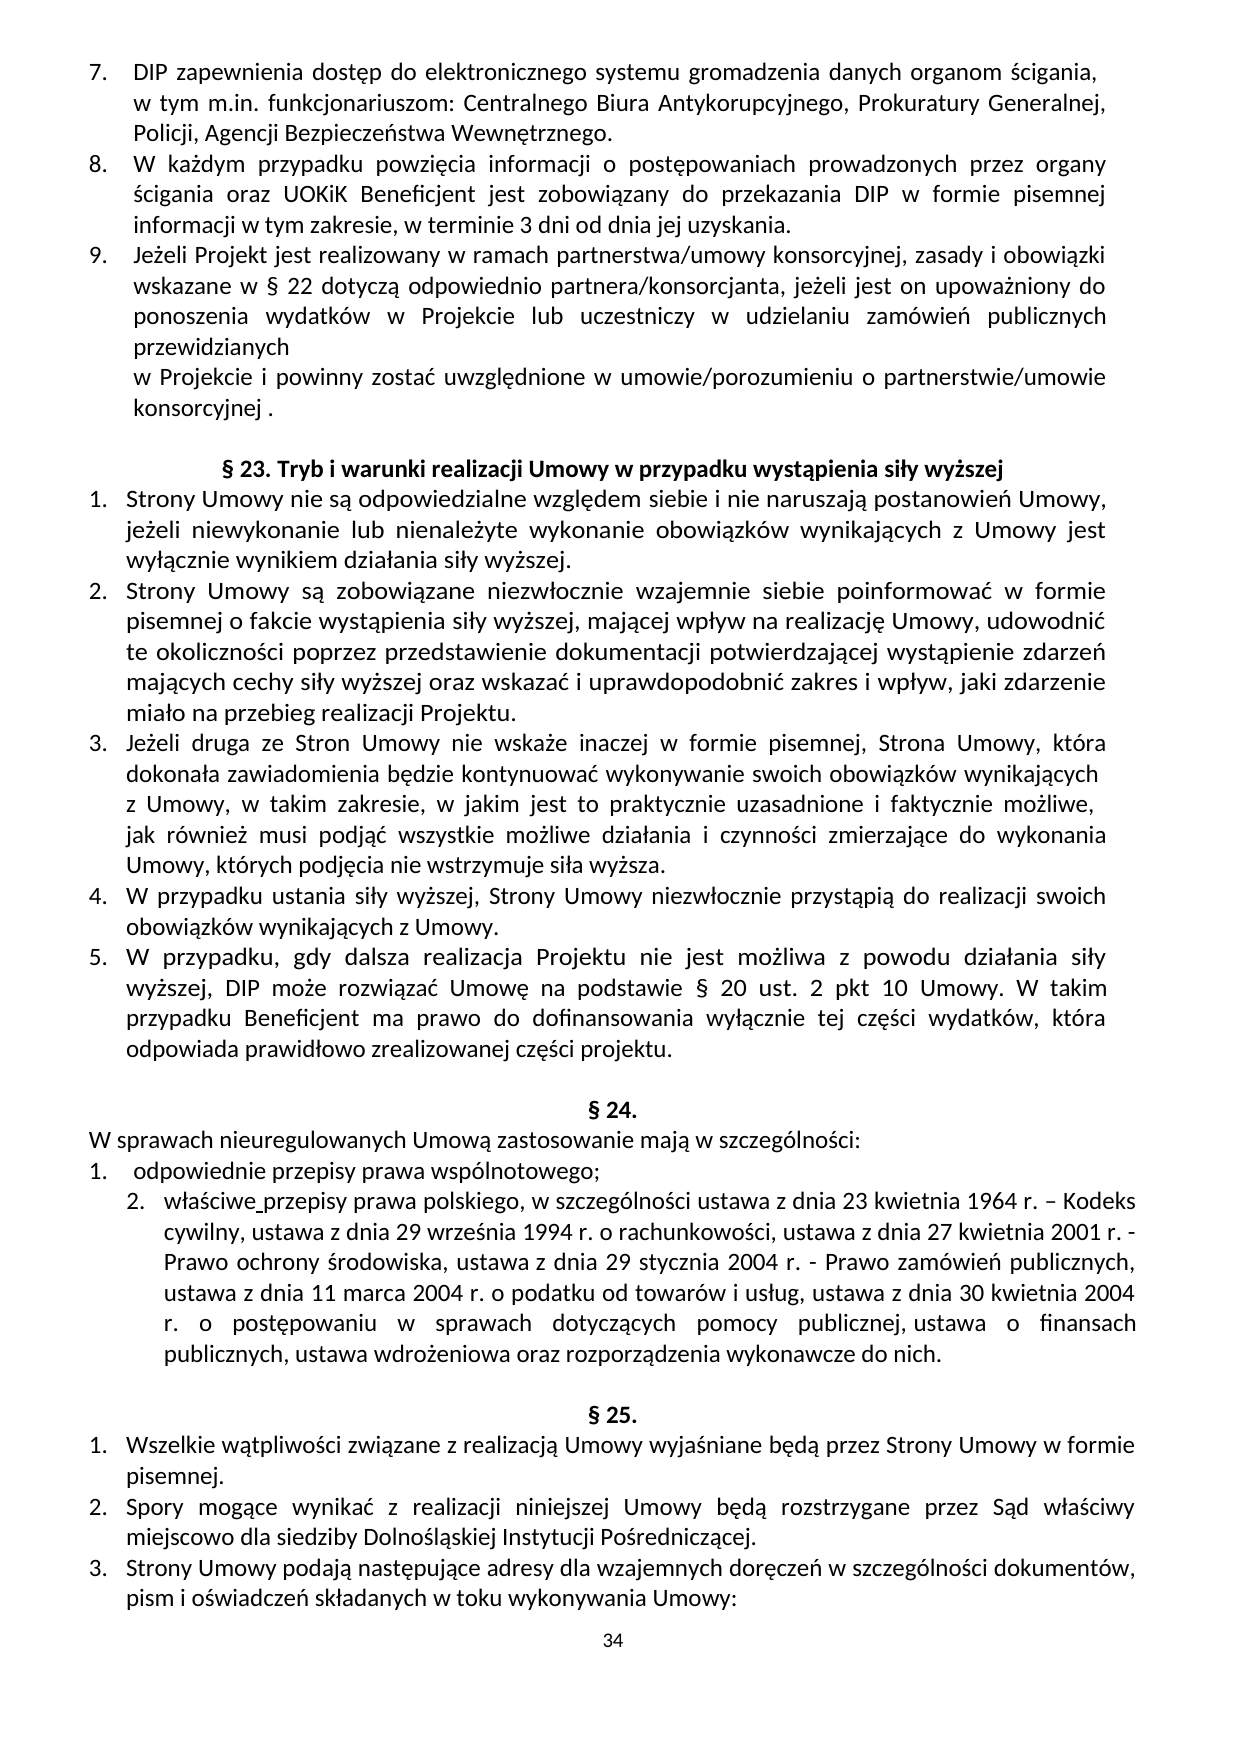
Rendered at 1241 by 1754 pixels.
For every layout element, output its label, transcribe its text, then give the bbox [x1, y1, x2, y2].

list Jeżeli druga ze Stron Umowy nie wskaże inaczej w formie pisemnej, Strona Umowy, która dokonała zawiadomienia będzie kontynuować wykonywanie swoich obowiązków wynikających z Umowy, w takim zakresie, w jakim jest to praktycznie uzasadnione i faktycznie możliwe, jak również musi podjąć wszystkie możliwe działania i czynności zmierzające do wykonania Umowy, których podjęcia nie wstrzymuje siła wyższa. [89, 728, 1107, 880]
list Spory mogące wynikać z realizacji niniejszej Umowy będą rozstrzygane przez Sąd właściwy miejscowo dla siedziby Dolnośląskiej Instytucji Pośredniczącej. [89, 1491, 1137, 1552]
list Strony Umowy są zobowiązane niezwłocznie wzajemnie siebie poinformować w formie pisemnej o fakcie wystąpienia siły wyższej, mającej wpływ na realizację Umowy, udowodnić te okoliczności poprzez przedstawienie dokumentacji potwierdzającej wystąpienie zdarzeń mających cechy siły wyższej oraz wskazać i uprawdopodobnić zakres i wpływ, jaki zdarzenie miało na przebieg realizacji Projektu. [89, 575, 1107, 728]
list Strony Umowy nie są odpowiedzialne względem siebie i nie naruszają postanowień Umowy, jeżeli niewykonanie lub nienależyte wykonanie obowiązków wynikających z Umowy jest wyłącznie wynikiem działania siły wyższej. [89, 483, 1107, 575]
list właściwe przepisy prawa polskiego, w szczególności ustawa z dnia 23 kwietnia 1964 r. – Kodeks cywilny, ustawa z dnia 29 września 1994 r. o rachunkowości, ustawa z dnia 27 kwietnia 2001 r. - Prawo ochrony środowiska, ustawa z dnia 29 stycznia 2004 r. - Prawo zamówień publicznych, ustawa z dnia 11 marca 2004 r. o podatku od towarów i usług, ustawa z dnia 30 kwietnia 2004 r. o postępowaniu w sprawach dotyczących pomocy publicznej, ustawa o finansach publicznych, ustawa wdrożeniowa oraz rozporządzenia wykonawcze do nich. [126, 1185, 1137, 1368]
text § 25. [89, 1399, 1137, 1429]
list Wszelkie wątpliwości związane z realizacją Umowy wyjaśniane będą przez Strony Umowy w formie pisemnej. [89, 1429, 1137, 1491]
list DIP zapewnienia dostęp do elektronicznego systemu gromadzenia danych organom ścigania, w tym m.in. funkcjonariuszom: Centralnego Biura Antykorupcyjnego, Prokuratury Generalnej, Policji, Agencji Bezpieczeństwa Wewnętrznego. [89, 56, 1107, 148]
list W przypadku ustania siły wyższej, Strony Umowy niezwłocznie przystąpią do realizacji swoich obowiązków wynikających z Umowy. [89, 880, 1107, 941]
text § 23. Tryb i warunki realizacji Umowy w przypadku wystąpienia siły wyższej [89, 453, 1137, 483]
list odpowiednie przepisy prawa wspólnotowego; [89, 1155, 1137, 1185]
list W przypadku, gdy dalsza realizacja Projektu nie jest możliwa z powodu działania siły wyższej, DIP może rozwiązać Umowę na podstawie § 20 ust. 2 pkt 10 Umowy. W takim przypadku Beneficjent ma prawo do dofinansowania wyłącznie tej części wydatków, która odpowiada prawidłowo zrealizowanej części projektu. [89, 941, 1107, 1063]
list Jeżeli Projekt jest realizowany w ramach partnerstwa/umowy konsorcyjnej, zasady i obowiązki wskazane w § 22 dotyczą odpowiednio partnera/konsorcjanta, jeżeli jest on upoważniony do ponoszenia wydatków w Projekcie lub uczestniczy w udzielaniu zamówień publicznych przewidzianych w Projekcie i powinny zostać uwzględnione w umowie/porozumieniu o partnerstwie/umowie konsorcyjnej . [89, 239, 1107, 422]
list Strony Umowy podają następujące adresy dla wzajemnych doręczeń w szczególności dokumentów, pism i oświadczeń składanych w toku wykonywania Umowy: [89, 1552, 1137, 1613]
text W sprawach nieuregulowanych Umową zastosowanie mają w szczególności: [89, 1124, 1137, 1155]
text § 24. [89, 1094, 1137, 1124]
list W każdym przypadku powzięcia informacji o postępowaniach prowadzonych przez organy ścigania oraz UOKiK Beneficjent jest zobowiązany do przekazania DIP w formie pisemnej informacji w tym zakresie, w terminie 3 dni od dnia jej uzyskania. [89, 148, 1107, 239]
